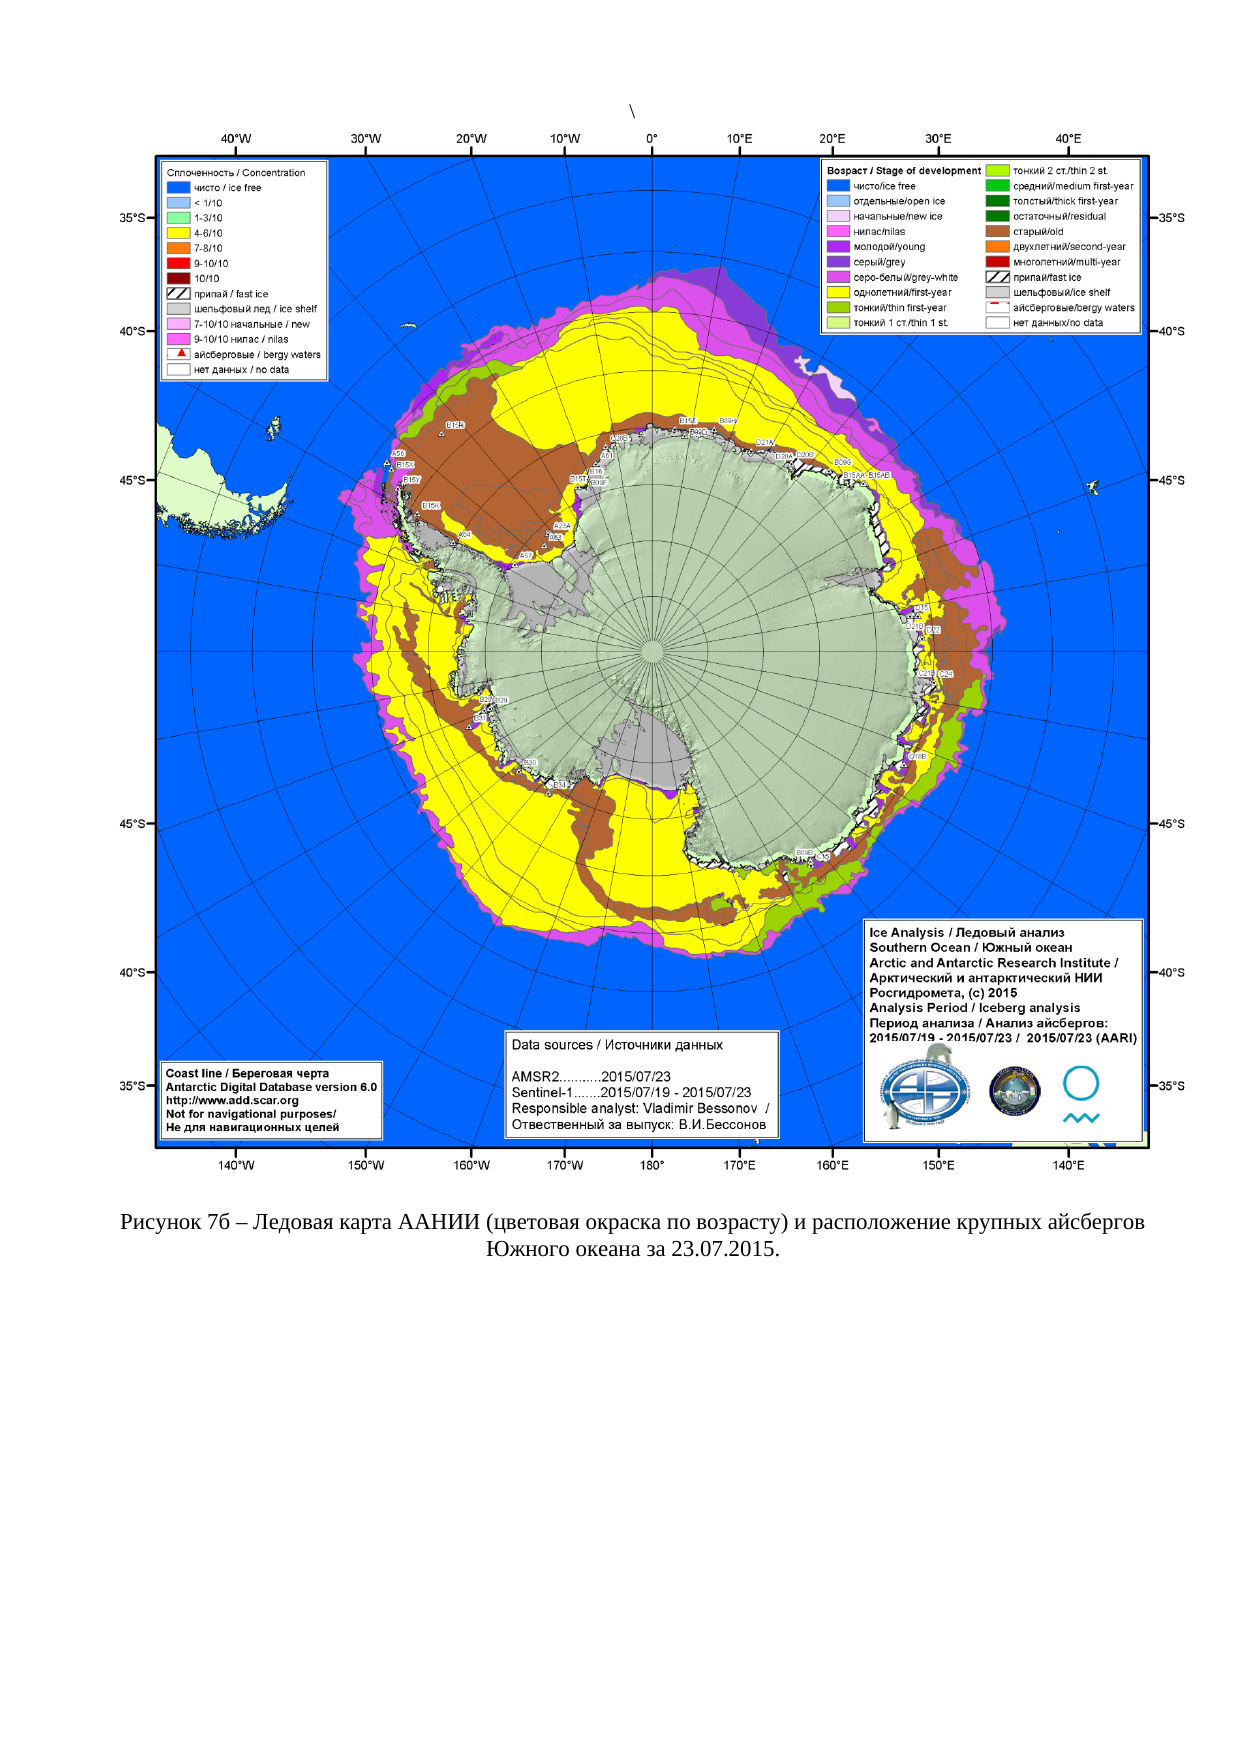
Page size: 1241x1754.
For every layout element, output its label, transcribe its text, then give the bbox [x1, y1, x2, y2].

picture [112, 123, 1191, 1182]
subtitle Рисунок 7б – Ледовая карта ААНИИ (цветовая окраска по возрасту) и расположение крупных айсбергов Южного океана за 23.07.2015. [114, 1208, 1152, 1261]
text \ [112, 99, 1152, 123]
